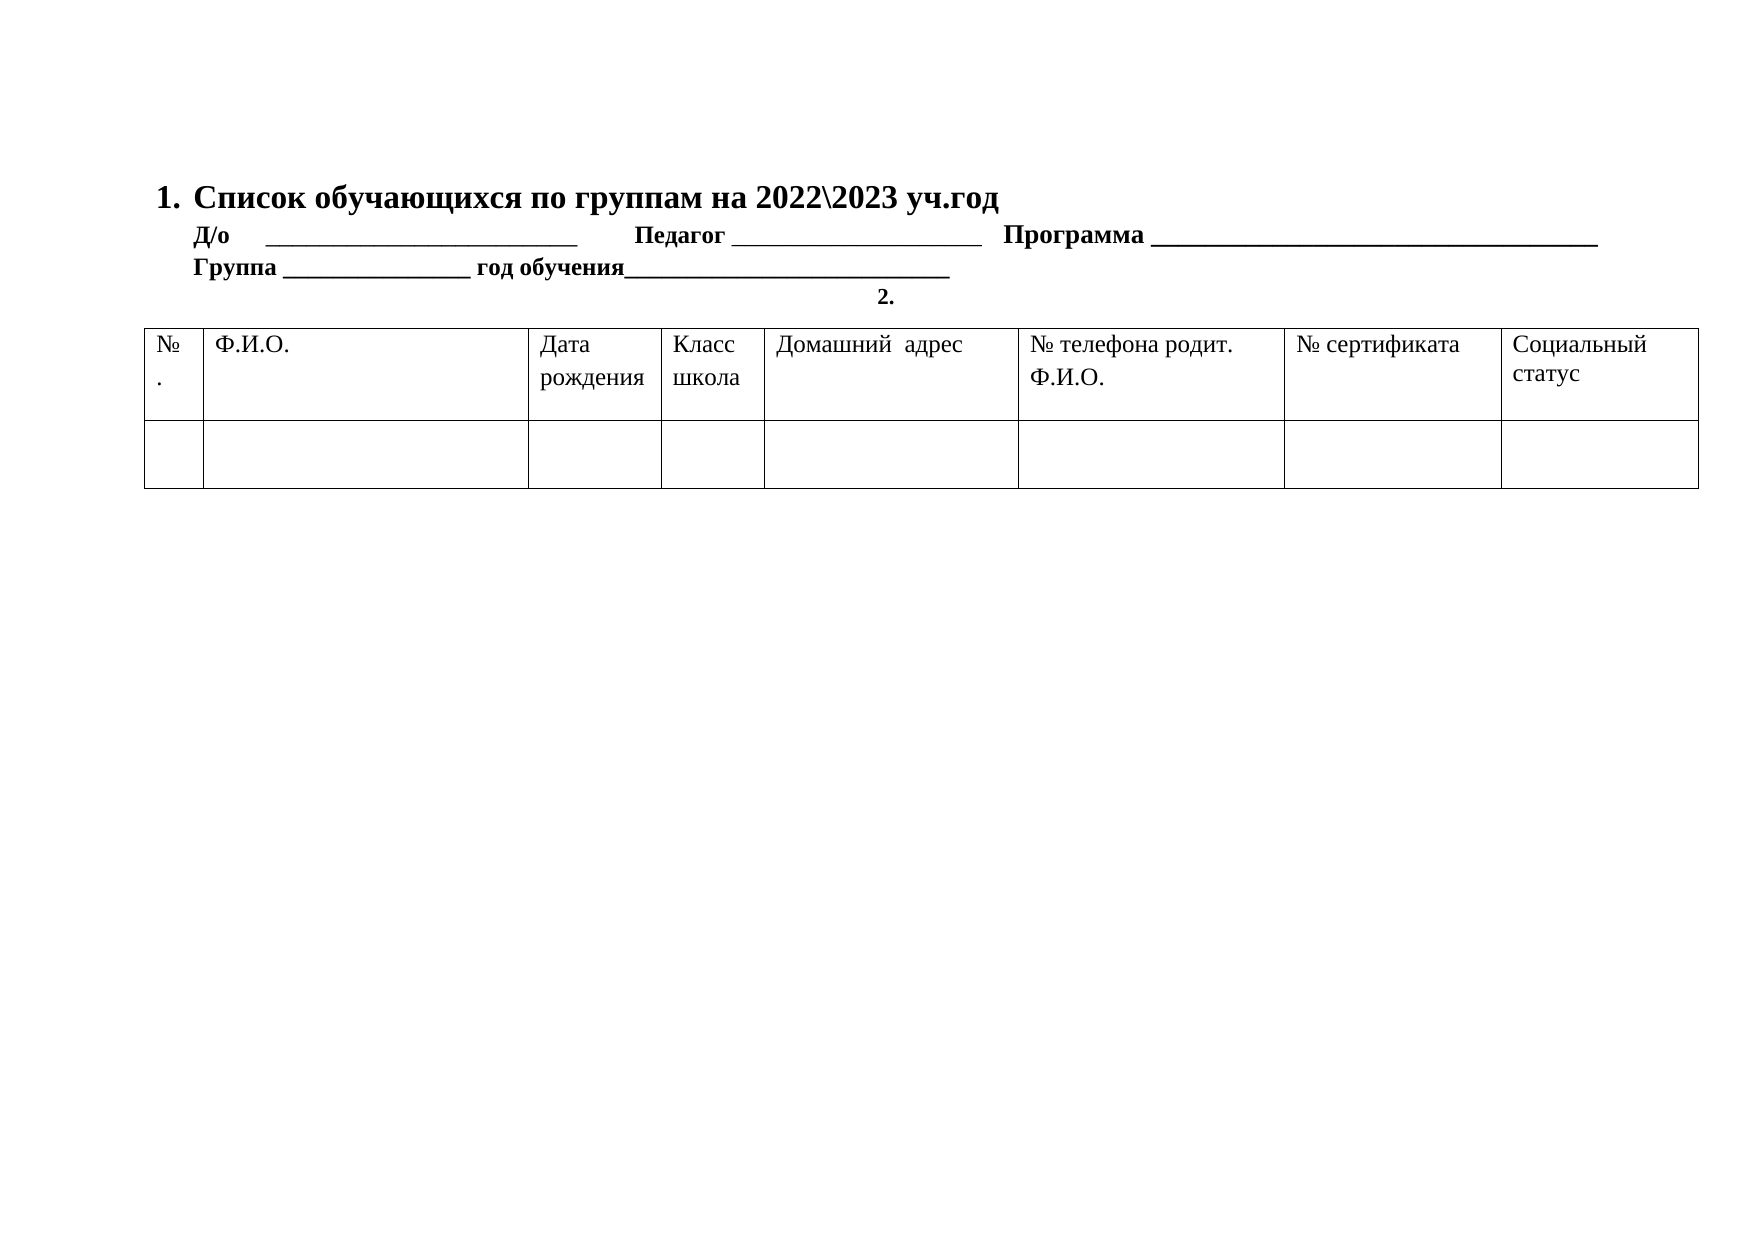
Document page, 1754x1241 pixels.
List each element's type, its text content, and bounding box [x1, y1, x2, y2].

table_header Дата рождения [529, 329, 661, 420]
table_cell [145, 421, 203, 488]
table_cell [529, 421, 661, 488]
list Группа _______________ год обучения__________________________ [193, 252, 1636, 281]
table_header Социальный статус [1502, 329, 1698, 420]
table_header Класс школа [662, 329, 764, 420]
table_header № телефона родит. Ф.И.О. [1019, 329, 1284, 420]
table_header № сертификата [1285, 329, 1501, 420]
list Д/о _______________________ Педагог ____________________ Программа _________________________________ [193, 218, 1636, 250]
table_header Ф.И.О. [204, 329, 528, 420]
table_header Домашний адрес [765, 329, 1018, 420]
table_cell [1285, 421, 1501, 488]
table_cell [1019, 421, 1284, 488]
table_cell [204, 421, 528, 488]
table_header № . [145, 329, 203, 420]
table_cell [765, 421, 1018, 488]
list Список обучающихся по группам на 2022\2023 уч.год [156, 177, 1636, 216]
table_cell [662, 421, 764, 488]
table_cell [1502, 421, 1698, 488]
